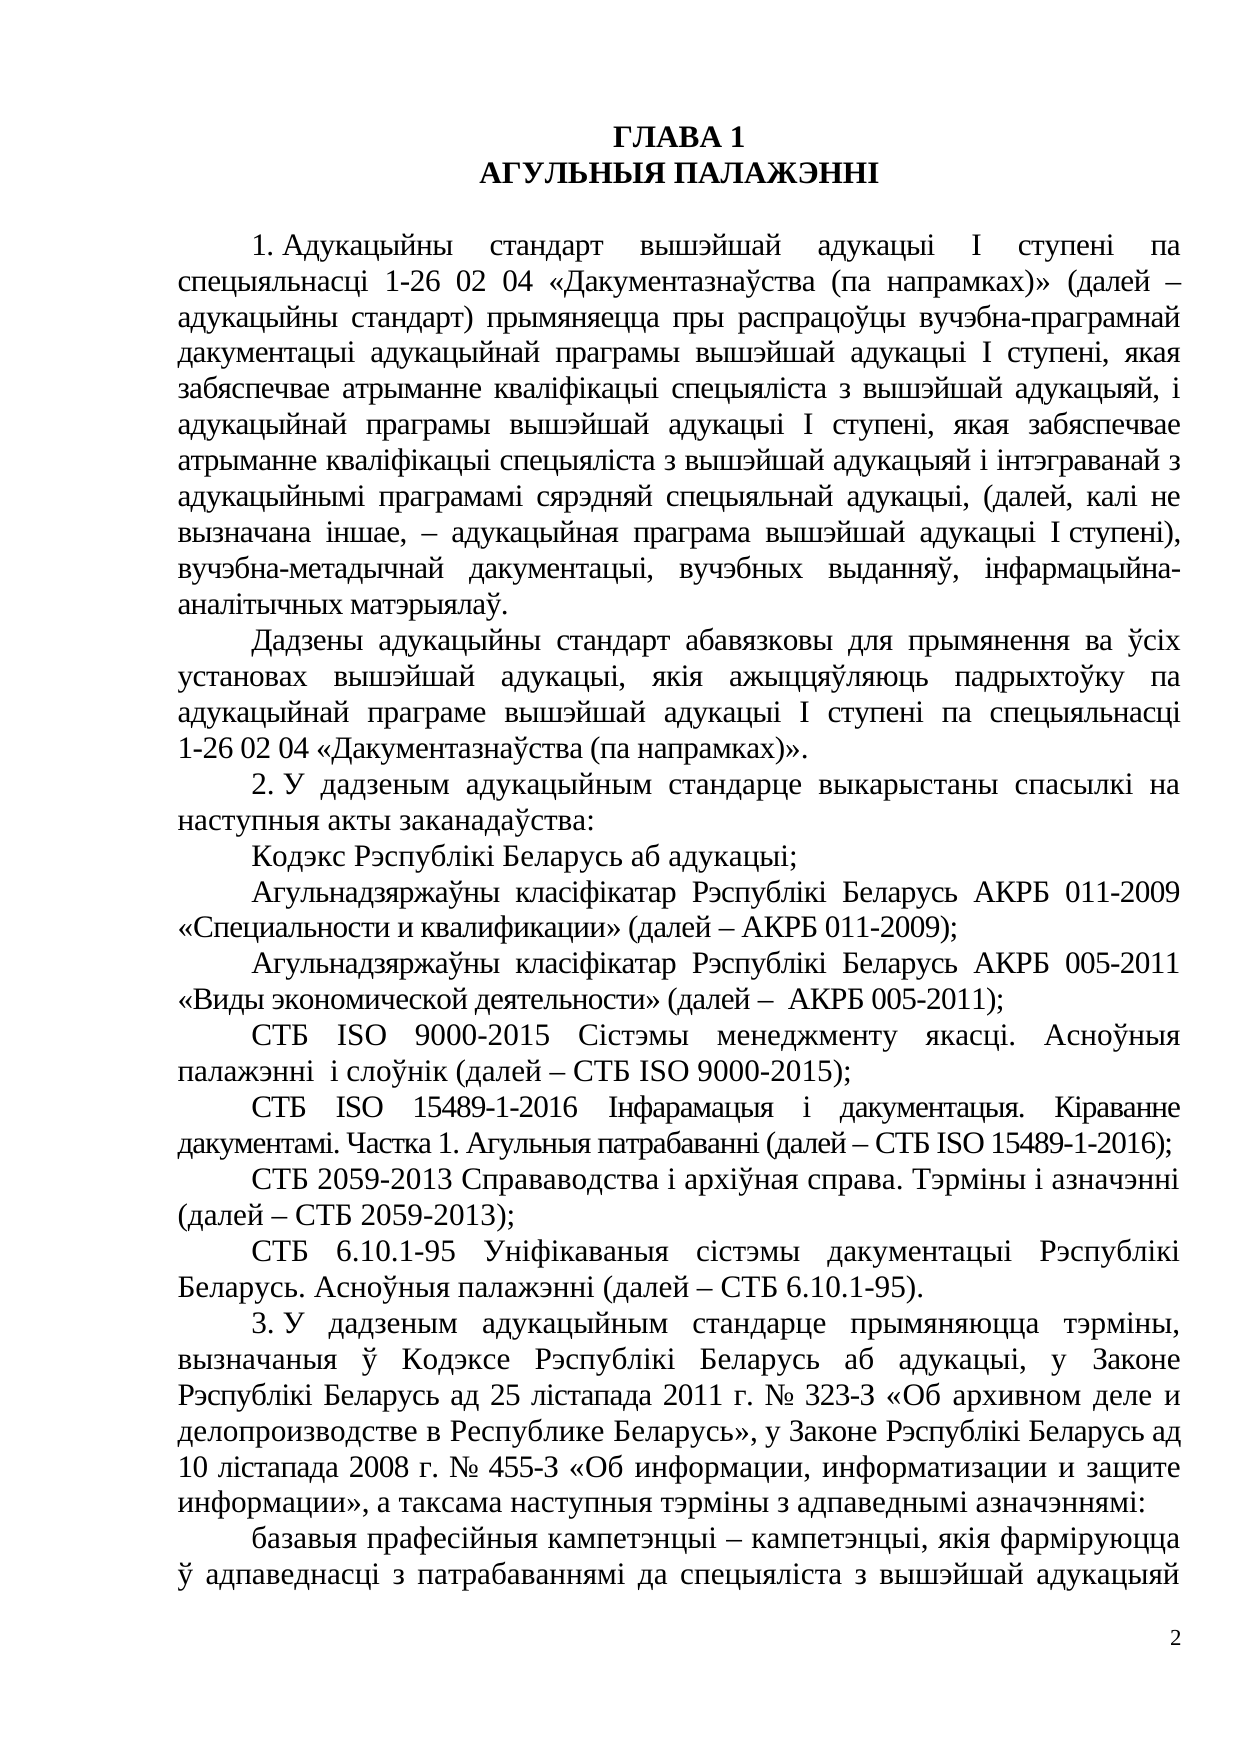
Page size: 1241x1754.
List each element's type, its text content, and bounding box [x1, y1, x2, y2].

text АГУЛЬНЫЯ ПАЛАЖЭННІ [177, 154, 1181, 190]
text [177, 1520, 1181, 1592]
text Агульнадзяржаўны класіфікатар Рэспублікі Беларусь АКРБ 011-2009 «Специальности и квалификации» (далей – АКРБ 011-2009); [177, 873, 1181, 945]
text СТБ 6.10.1-95 Уніфікаваныя сістэмы дакументацыі Рэспублікі Беларусь. Асноўныя палажэнні (далей – СТБ 6.10.1-95). [177, 1232, 1181, 1304]
text СТБ ISO 15489-1-2016 Інфарамацыя і дакументацыя. Кіраванне дакументамі. Частка 1. Агульныя патрабаванні (далей – СТБ ISO 15489-1-2016); [177, 1088, 1181, 1160]
text 1. Адукацыйны стандарт вышэйшай адукацыі I ступені па спецыяльнасці 1-26 02 04 «Дакументазнаўства (па напрамках)» (далей – адукацыйны стандарт) прымяняецца пры распрацоўцы вучэбна-праграмнай дакументацыі адукацыйнай праграмы вышэйшай адукацыі І ступені, якая забяспечвае атрыманне кваліфікацыі спецыяліста з вышэйшай адукацыяй, і адукацыйнай праграмы вышэйшай адукацыі І ступені, якая забяспечвае атрыманне кваліфікацыі спецыяліста з вышэйшай адукацыяй і інтэграванай з адукацыйнымі праграмамі сярэдняй спецыяльнай адукацыі, (далей, калі не вызначана іншае, – адукацыйная праграма вышэйшай адукацыі І ступені), вучэбна-метадычнай дакументацыі, вучэбных выданняў, інфармацыйна-аналітычных матэрыялаў. [177, 226, 1181, 621]
text 3. У дадзеным адукацыйным стандарце прымяняюцца тэрміны, вызначаныя ў Кодэксе Рэспублікі Беларусь аб адукацыі, у Законе Рэспублікі Беларусь ад 25 лістапада 2011 г. № 323-З «Об архивном деле и делопроизводстве в Республике Беларусь», у Законе Рэспублікі Беларусь ад 10 лістапада 2008 г. № 455-З «Об информации, информатизации и защите информации», а таксама наступныя тэрміны з адпаведнымі азначэннямі: [177, 1304, 1181, 1520]
text СТБ 2059-2013 Справаводства і архіўная справа. Тэрміны і азначэнні (далей – СТБ 2059-2013); [177, 1160, 1181, 1232]
text СТБ ISO 9000-2015 Сістэмы менеджменту якасці. Асноўныя палажэнні і слоўнік (далей – СТБ ISО 9000-2015); [177, 1017, 1181, 1088]
text Агульнадзяржаўны класіфікатар Рэспублікі Беларусь АКРБ 005-2011 «Виды экономической деятельности» (далей – АКРБ 005-2011); [177, 945, 1181, 1017]
text Дадзены адукацыйны стандарт абавязковы для прымянення ва ўсіх установах вышэйшай адукацыі, якія ажыццяўляюць падрыхтоўку па адукацыйнай праграме вышэйшай адукацыі І ступені па спецыяльнасці 1-26 02 04 «Дакументазнаўства (па напрамках)». [177, 621, 1181, 765]
text ГЛАВА 1 [177, 118, 1181, 154]
text Кодэкс Рэспублікі Беларусь аб адукацыі; [177, 837, 1181, 873]
text 2. У дадзеным адукацыйным стандарце выкарыстаны спасылкі на наступныя акты заканадаўства: [177, 765, 1181, 837]
